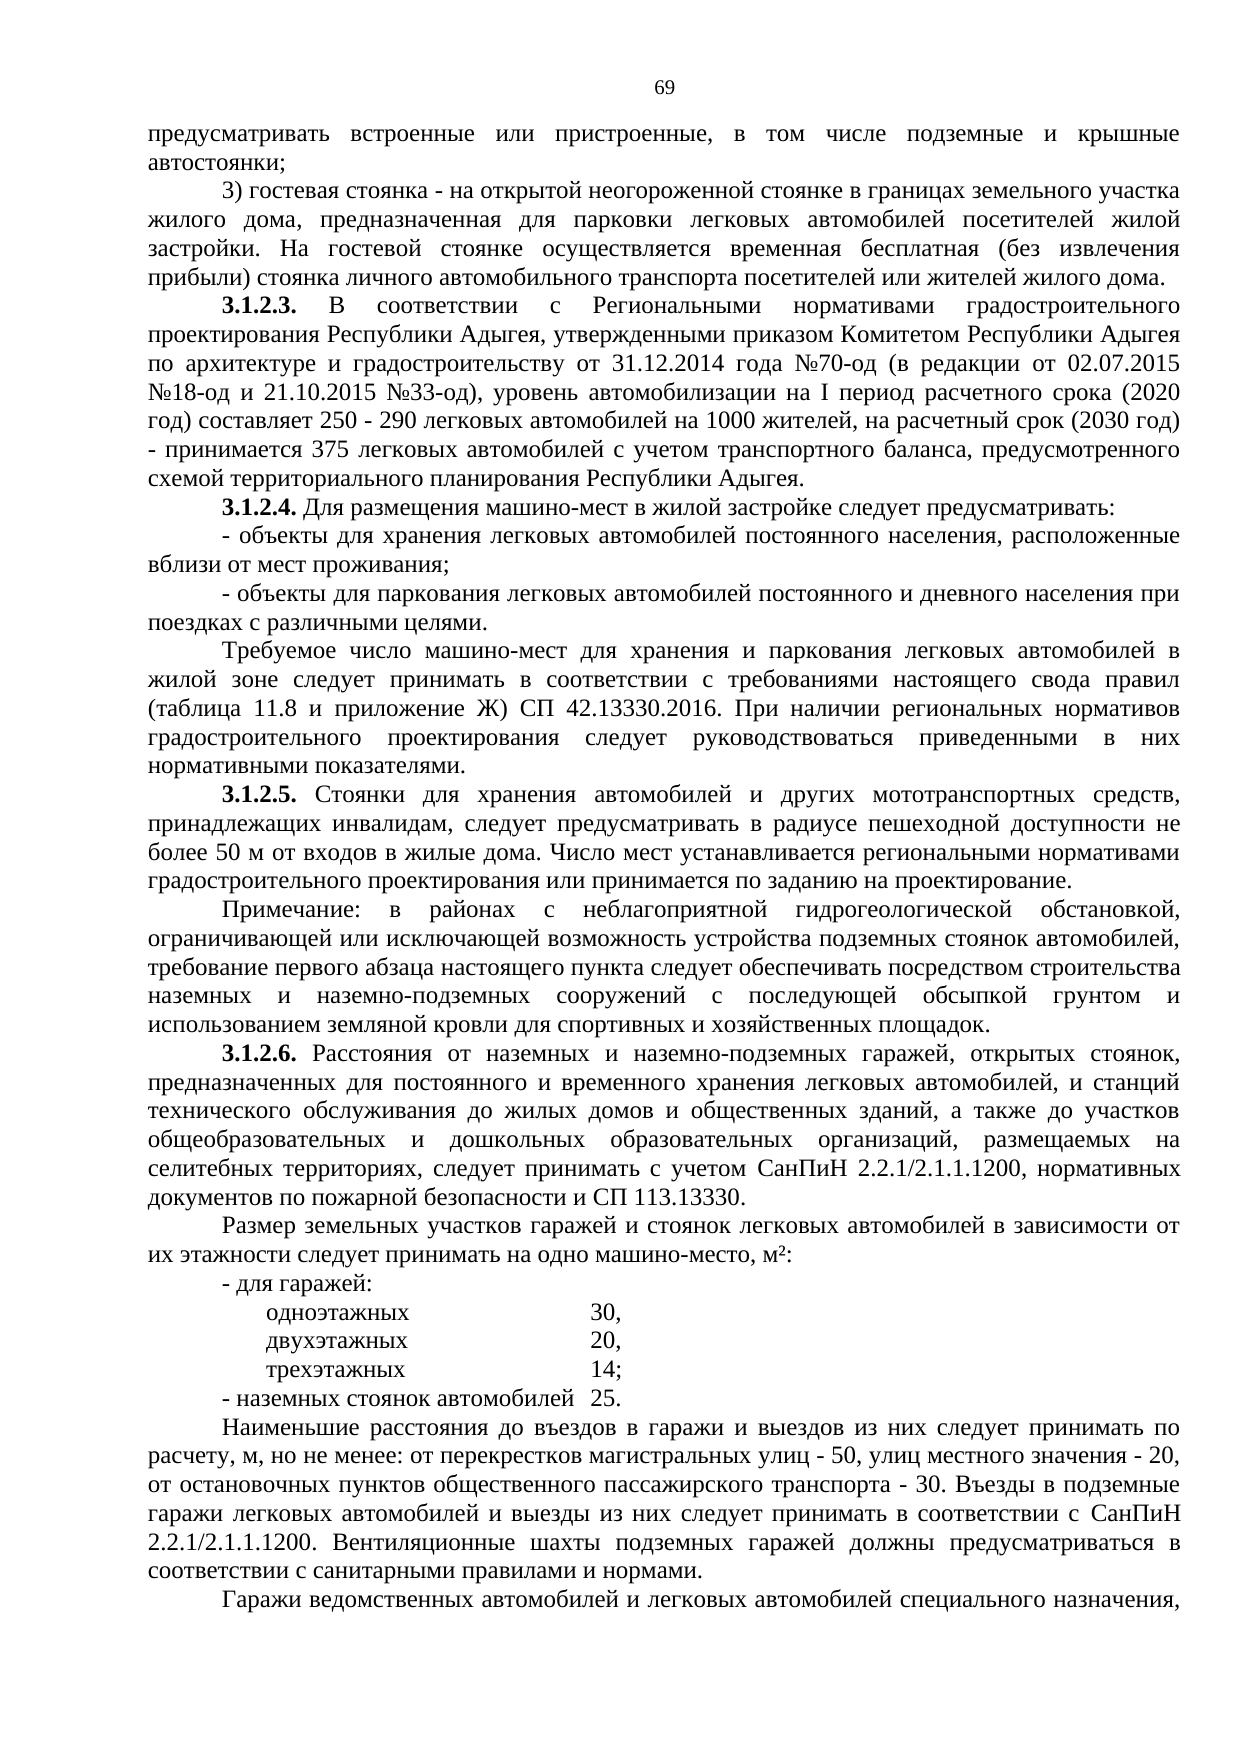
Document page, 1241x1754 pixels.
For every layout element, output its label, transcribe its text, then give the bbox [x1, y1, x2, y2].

text Требуемое число машино-мест для хранения и паркования легковых автомобилей в жилой зоне следует принимать в соответствии с требованиями настоящего свода правил (таблица 11.8 и приложение Ж) СП 42.13330.2016. При наличии региональных нормативов градостроительного проектирования следует руководствоваться приведенными в них нормативными показателями. [148, 636, 1181, 779]
text - объекты для паркования легковых автомобилей постоянного и дневного населения при поездках с различными целями. [148, 578, 1181, 636]
text двухэтажных 20, [148, 1326, 1181, 1354]
text - наземных стоянок автомобилей 25. [148, 1383, 1181, 1412]
text 3.1.2.5. Стоянки для хранения автомобилей и других мототранспортных средств, принадлежащих инвалидам, следует предусматривать в радиусе пешеходной доступности не более 50 м от входов в жилые дома. Число мест устанавливается региональными нормативами градостроительного проектирования или принимается по заданию на проектирование. [148, 779, 1181, 894]
text Размер земельных участков гаражей и стоянок легковых автомобилей в зависимости от их этажности следует принимать на одно машино-место, м²: [148, 1211, 1181, 1268]
text Наименьшие расстояния до въездов в гаражи и выездов из них следует принимать по расчету, м, но не менее: от перекрестков магистральных улиц - 50, улиц местного значения - 20, от остановочных пунктов общественного пассажирского транспорта - 30. Въезды в подземные гаражи легковых автомобилей и выезды из них следует принимать в соответствии с СанПиН 2.2.1/2.1.1.1200. Вентиляционные шахты подземных гаражей должны предусматриваться в соответствии с санитарными правилами и нормами. [148, 1412, 1181, 1584]
text трехэтажных 14; [148, 1354, 1181, 1383]
text 3) гостевая стоянка - на открытой неогороженной стоянке в границах земельного участка жилого дома, предназначенная для парковки легковых автомобилей посетителей жилой застройки. На гостевой стоянке осуществляется временная бесплатная (без извлечения прибыли) стоянка личного автомобильного транспорта посетителей или жителей жилого дома. [148, 176, 1181, 291]
text 3.1.2.3. В соответствии с Региональными нормативами градостроительного проектирования Республики Адыгея, утвержденными приказом Комитетом Республики Адыгея по архитектуре и градостроительству от 31.12.2014 года №70-од (в редакции от 02.07.2015 №18-од и 21.10.2015 №33-од), уровень автомобилизации на I период расчетного срока (2020 год) составляет 250 - 290 легковых автомобилей на 1000 жителей, на расчетный срок (2030 год) - принимается 375 легковых автомобилей с учетом транспортного баланса, предусмотренного схемой территориального планирования Республики Адыгея. [148, 291, 1181, 492]
text Примечание: в районах с неблагоприятной гидрогеологической обстановкой, ограничивающей или исключающей возможность устройства подземных стоянок автомобилей, требование первого абзаца настоящего пункта следует обеспечивать посредством строительства наземных и наземно-подземных сооружений с последующей обсыпкой грунтом и использованием земляной кровли для спортивных и хозяйственных площадок. [148, 894, 1181, 1038]
text 3.1.2.4. Для размещения машино-мест в жилой застройке следует предусматривать: [148, 492, 1181, 521]
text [148, 118, 1181, 176]
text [148, 1584, 1181, 1613]
text - объекты для хранения легковых автомобилей постоянного населения, расположенные вблизи от мест проживания; [148, 521, 1181, 578]
text - для гаражей: [148, 1268, 1181, 1297]
text одноэтажных 30, [148, 1297, 1181, 1326]
text 3.1.2.6. Расстояния от наземных и наземно-подземных гаражей, открытых стоянок, предназначенных для постоянного и временного хранения легковых автомобилей, и станций технического обслуживания до жилых домов и общественных зданий, а также до участков общеобразовательных и дошкольных образовательных организаций, размещаемых на селитебных территориях, следует принимать с учетом СанПиН 2.2.1/2.1.1.1200, нормативных документов по пожарной безопасности и СП 113.13330. [148, 1038, 1181, 1211]
